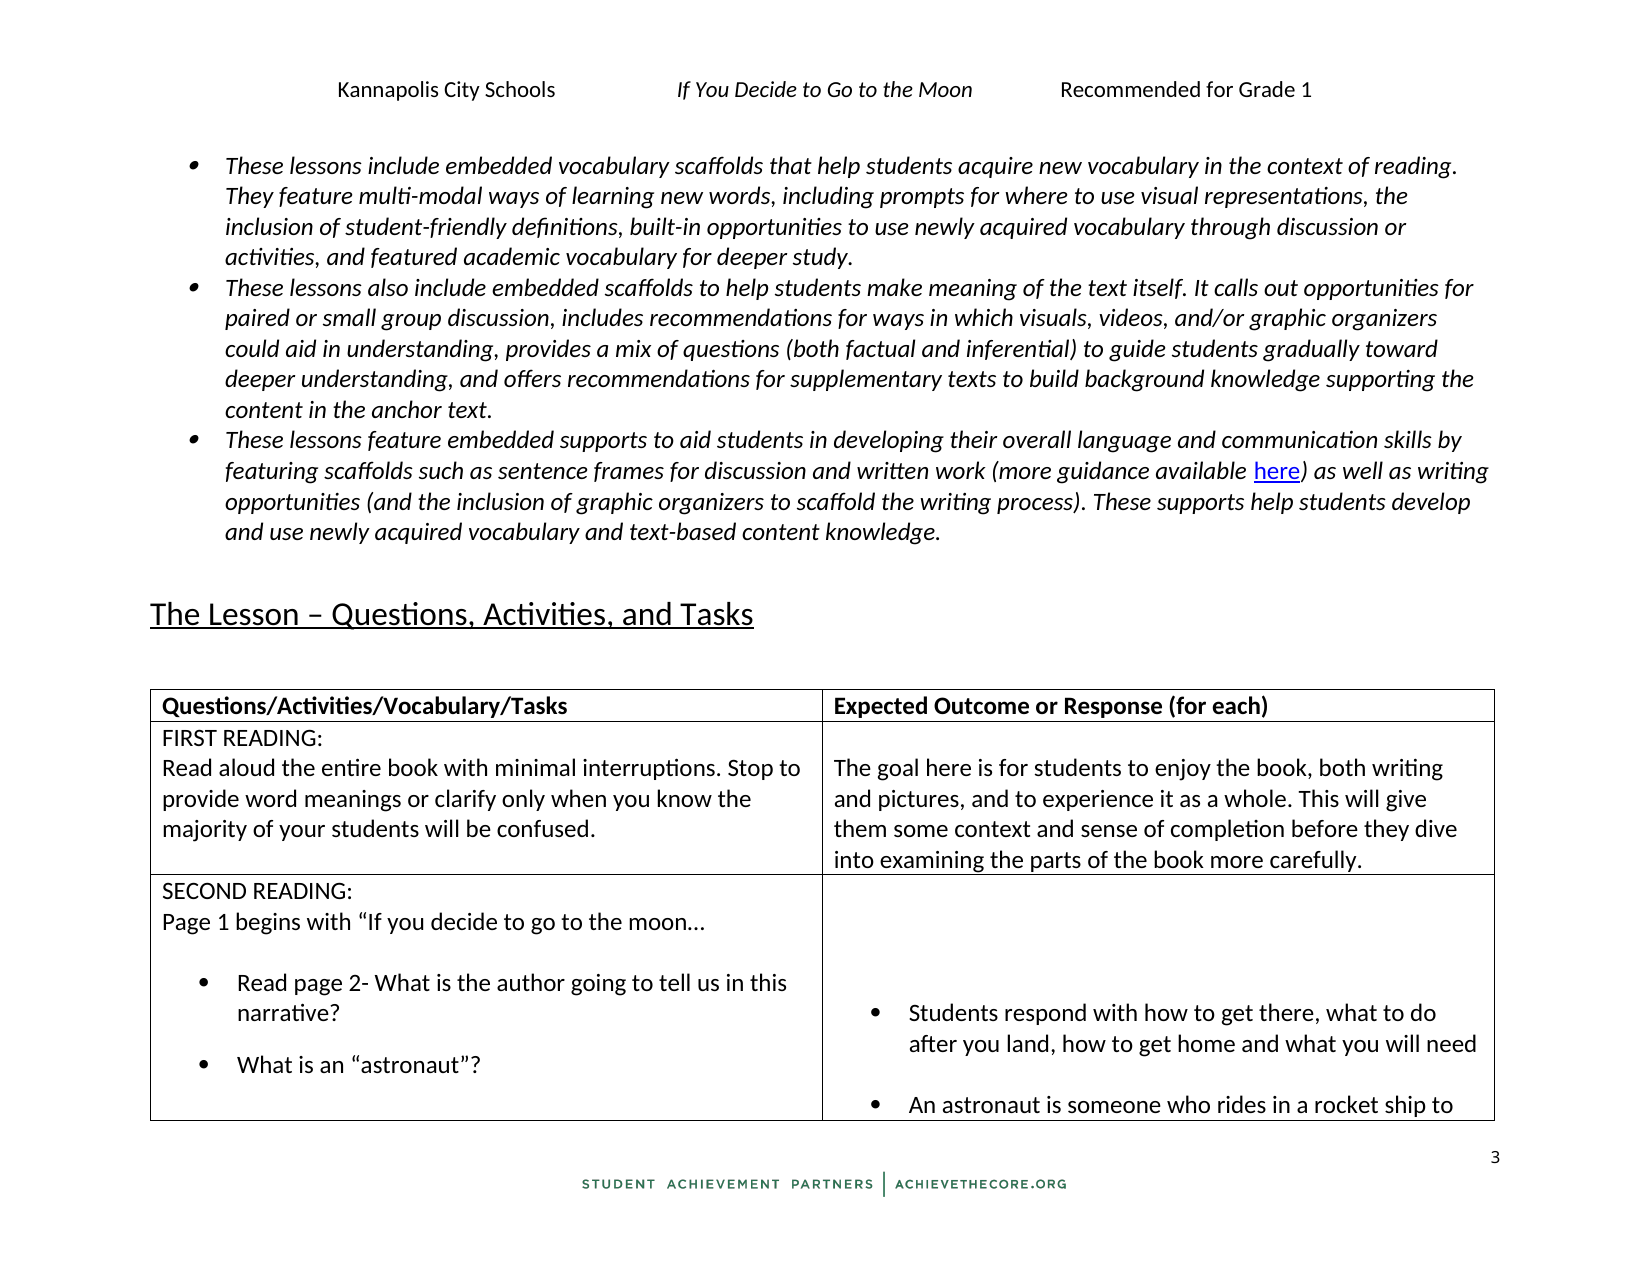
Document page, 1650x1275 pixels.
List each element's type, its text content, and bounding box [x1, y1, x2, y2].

table_cell The goal here is for students to enjoy the book, both writing and pictures, and to experience it as a whole. This will give them some context and sense of completion before they dive into examining the parts of the book more carefully. [823, 722, 1494, 874]
table_header Questions/Activities/Vocabulary/Tasks [151, 690, 822, 721]
list These lessons feature embedded supports to aid students in developing their overall language and communication skills by featuring scaffolds such as sentence frames for discussion and written work (more guidance available here) as well as writing opportunities (and the inclusion of graphic organizers to scaffold the writing process). These supports help students develop and use newly acquired vocabulary and text-based content knowledge. [187, 425, 1500, 547]
list These lessons include embedded vocabulary scaffolds that help students acquire new vocabulary in the context of reading. They feature multi-modal ways of learning new words, including prompts for where to use visual representations, the inclusion of student-friendly definitions, built-in opportunities to use newly acquired vocabulary through discussion or activities, and featured academic vocabulary for deeper study. [187, 150, 1500, 272]
text The Lesson – Questions, Activities, and Tasks [150, 592, 1500, 633]
picture [571, 1168, 1079, 1200]
table_cell FIRST READING: Read aloud the entire book with minimal interruptions. Stop to provide word meanings or clarify only when you know the majority of your students will be confused. [151, 722, 822, 874]
table_header Expected Outcome or Response (for each) [823, 690, 1494, 721]
list These lessons also include embedded scaffolds to help students make meaning of the text itself. It calls out opportunities for paired or small group discussion, includes recommendations for ways in which visuals, videos, and/or graphic organizers could aid in understanding, provides a mix of questions (both factual and inferential) to guide students gradually toward deeper understanding, and offers recommendations for supplementary texts to build background knowledge supporting the content in the anchor text. [187, 272, 1500, 425]
